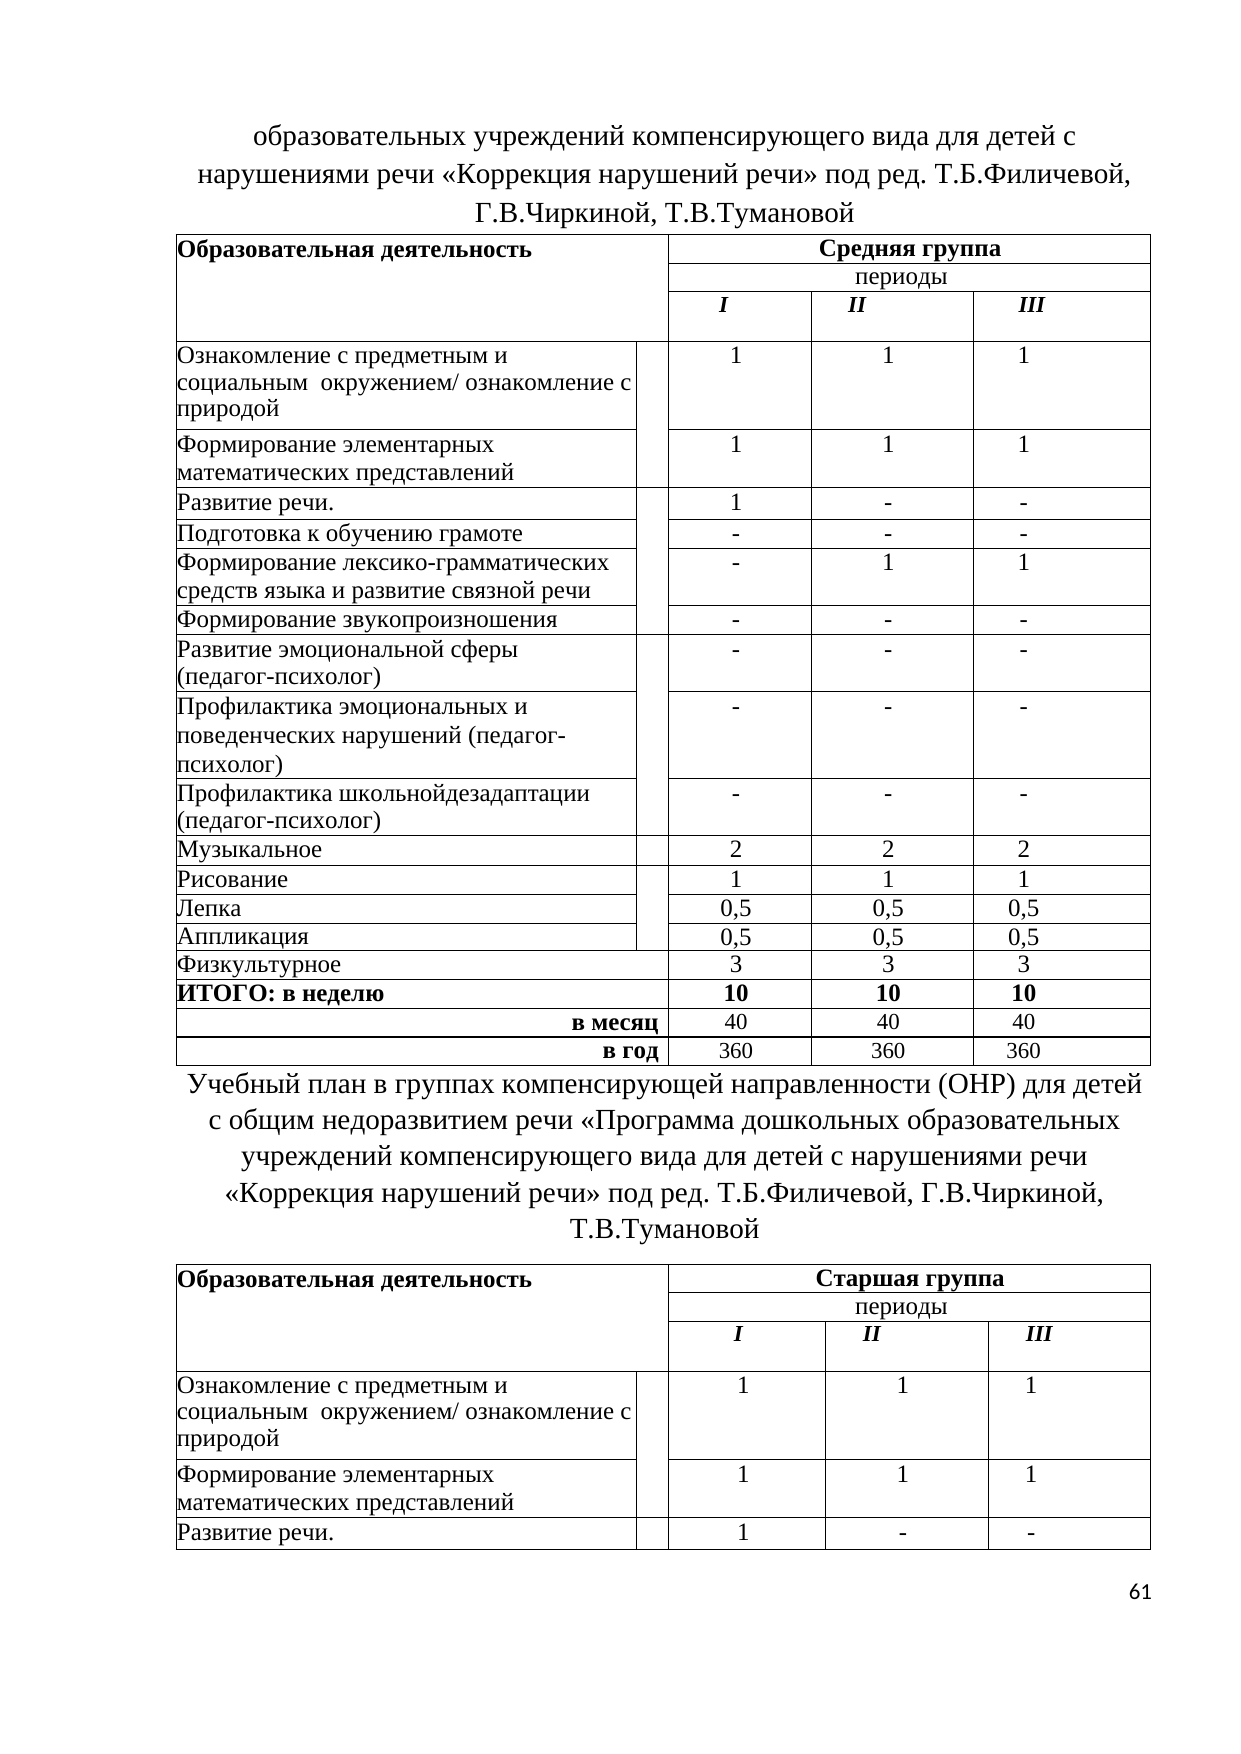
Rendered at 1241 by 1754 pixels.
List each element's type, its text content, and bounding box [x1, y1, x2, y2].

table_cell I [669, 1322, 825, 1371]
table_cell 10 [812, 980, 973, 1008]
table_cell - [974, 692, 1150, 778]
table_cell 10 [974, 980, 1150, 1008]
table_cell - [989, 1518, 1150, 1549]
table_cell 1 [669, 430, 811, 487]
table_cell III [974, 292, 1150, 341]
table_cell Ознакомление с предметным и социальным окружением/ ознакомление с природой [177, 1372, 636, 1459]
table_cell [637, 1372, 668, 1517]
table_cell 360 [974, 1038, 1150, 1065]
table_cell 1 [669, 1372, 825, 1459]
table_cell - [974, 606, 1150, 633]
table_header Образовательная деятельность [177, 235, 668, 341]
table_cell 1 [974, 430, 1150, 487]
table_cell [637, 866, 668, 950]
table_cell 1 [826, 1372, 988, 1459]
table_cell - [826, 1518, 988, 1549]
table_cell - [669, 606, 811, 633]
table_cell 1 [974, 866, 1150, 894]
table_cell 360 [812, 1038, 973, 1065]
table_cell Музыкальное [177, 836, 636, 865]
table_cell - [974, 779, 1150, 835]
table_cell 1 [826, 1460, 988, 1517]
table_cell 1 [669, 342, 811, 429]
table_cell 1 [812, 430, 973, 487]
table_cell 0,5 [812, 895, 973, 922]
table_cell 40 [669, 1009, 811, 1036]
table_cell 0,5 [974, 895, 1150, 922]
table_cell Развитие речи. [177, 1518, 636, 1549]
table_cell Рисование [177, 866, 636, 894]
table_cell 0,5 [669, 924, 811, 950]
table_cell 1 [974, 549, 1150, 605]
table_cell II [812, 292, 973, 341]
table_header Старшая группа [669, 1265, 1150, 1292]
table_cell 2 [669, 836, 811, 865]
table_cell - [974, 635, 1150, 691]
table_cell - [812, 606, 973, 633]
table_cell - [669, 692, 811, 778]
table_cell - [812, 635, 973, 691]
table_cell - [812, 488, 973, 519]
table_cell [637, 836, 668, 865]
table_cell [637, 488, 668, 633]
table_header Образовательная деятельность [177, 1265, 668, 1371]
table_cell периоды [669, 1293, 1150, 1321]
table_cell 1 [812, 549, 973, 605]
table_cell 10 [669, 980, 811, 1008]
table_cell - [812, 779, 973, 835]
table_cell [637, 635, 668, 835]
table_cell 3 [974, 951, 1150, 979]
table_cell 1 [989, 1372, 1150, 1459]
table_cell 3 [812, 951, 973, 979]
table_cell 0,5 [974, 924, 1150, 950]
table_cell 1 [974, 342, 1150, 429]
table_cell 0,5 [812, 924, 973, 950]
table_cell - [669, 549, 811, 605]
table_cell I [669, 292, 811, 341]
table_cell периоды [669, 264, 1150, 291]
table_cell 1 [812, 342, 973, 429]
table_cell 2 [974, 836, 1150, 865]
table_cell Профилактика школьнойдезадаптации (педагог-психолог) [177, 779, 636, 835]
table_cell 1 [669, 1460, 825, 1517]
table_cell 1 [669, 1518, 825, 1549]
table_cell в год [177, 1038, 668, 1065]
table_cell Подготовка к обучению грамоте [177, 520, 636, 547]
table_cell Формирование звукопроизношения [177, 606, 636, 633]
table_cell III [989, 1322, 1150, 1371]
table_cell Формирование элементарных математических представлений [177, 430, 636, 487]
table_cell ИТОГО: в неделю [177, 980, 668, 1008]
table_cell - [669, 520, 811, 547]
table_cell Лепка [177, 895, 636, 922]
table_cell - [974, 520, 1150, 547]
table_cell 360 [669, 1038, 811, 1065]
table_cell - [974, 488, 1150, 519]
table_cell - [812, 692, 973, 778]
table_cell - [669, 779, 811, 835]
table_cell Формирование лексико-грамматических средств языка и развитие связной речи [177, 549, 636, 605]
table_cell II [826, 1322, 988, 1371]
table_cell - [669, 635, 811, 691]
table_cell Развитие эмоциональной сферы (педагог-психолог) [177, 635, 636, 691]
table_cell Физкультурное [177, 951, 668, 979]
table_cell - [812, 520, 973, 547]
table_cell в месяц [177, 1009, 668, 1036]
table_header Средняя группа [669, 235, 1150, 262]
table_cell [637, 342, 668, 487]
table_cell 40 [974, 1009, 1150, 1036]
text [177, 118, 1152, 229]
table_cell Развитие речи. [177, 488, 636, 519]
table_cell 3 [669, 951, 811, 979]
table_cell Формирование элементарных математических представлений [177, 1460, 636, 1517]
table_cell 1 [669, 866, 811, 894]
table_cell Ознакомление с предметным и социальным окружением/ ознакомление с природой [177, 342, 636, 429]
table_cell 1 [812, 866, 973, 894]
table_cell 1 [989, 1460, 1150, 1517]
table_cell 1 [669, 488, 811, 519]
table_cell [637, 1518, 668, 1549]
table_cell Профилактика эмоциональных и поведенческих нарушений (педагог- психолог) [177, 692, 636, 778]
table_cell 0,5 [669, 895, 811, 922]
table_cell Аппликация [177, 924, 636, 950]
table_cell 40 [812, 1009, 973, 1036]
table_cell 2 [812, 836, 973, 865]
